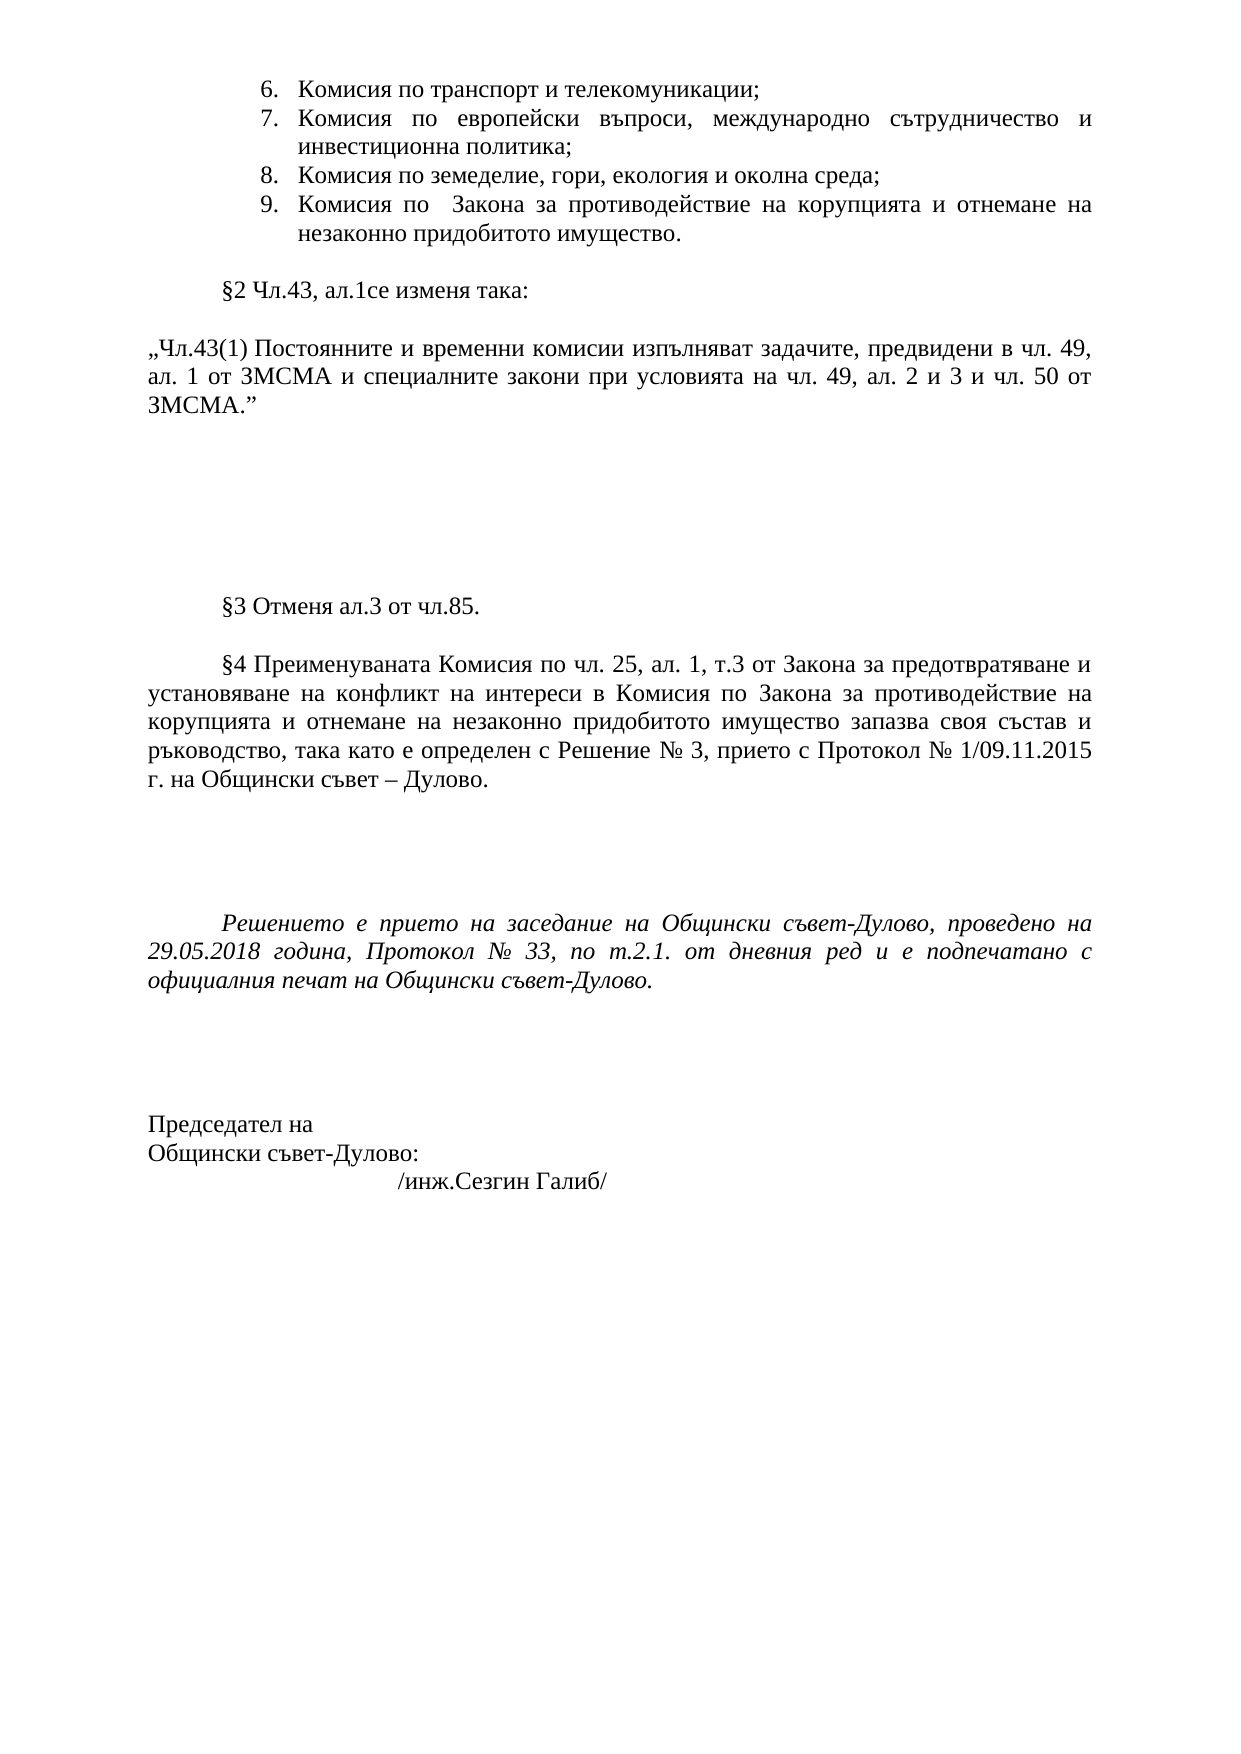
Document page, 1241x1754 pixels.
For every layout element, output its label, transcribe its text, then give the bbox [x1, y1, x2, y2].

text Общински съвет-Дулово: [148, 1138, 1093, 1166]
text §3 Отменя ал.3 от чл.85. [221, 591, 1093, 620]
text Решението е прието на заседание на Общински съвет-Дулово, проведено на 29.05.2018 година, Протокол № 33, по т.2.1. от дневния ред и е подпечатано с официалния печат на Общински съвет-Дулово. [148, 908, 1093, 994]
text Председател на [148, 1109, 1093, 1138]
text §2 Чл.43, ал.1се изменя така: [221, 275, 1093, 304]
text §4 Преименуваната Комисия по чл. 25, ал. 1, т.3 от Закона за предотвратяване и установяване на конфликт на интереси в Комисия по Закона за противодействие на корупцията и отнемане на незаконно придобитото имущество запазва своя състав и ръководство, така като е определен с Решение № 3, прието с Протокол № 1/09.11.2015 г. на Общински съвет – Дулово. [148, 649, 1093, 793]
list Комисия по транспорт и телекомуникации; [260, 74, 1093, 103]
list Комисия по европейски въпроси, международно сътрудничество и инвестиционна политика; [260, 103, 1093, 160]
text /инж.Сезгин Галиб/ [148, 1166, 1093, 1195]
list Комисия по Закона за противодействие на корупцията и отнемане на незаконно придобитото имущество. [260, 189, 1093, 246]
text „Чл.43(1) Постоянните и временни комисии изпълняват задачите, предвидени в чл. 49, ал. 1 от ЗМСМА и специалните закони при условията на чл. 49, ал. 2 и 3 и чл. 50 от ЗМСМА.” [148, 333, 1093, 419]
list Комисия по земеделие, гори, екология и околна среда; [260, 160, 1093, 189]
